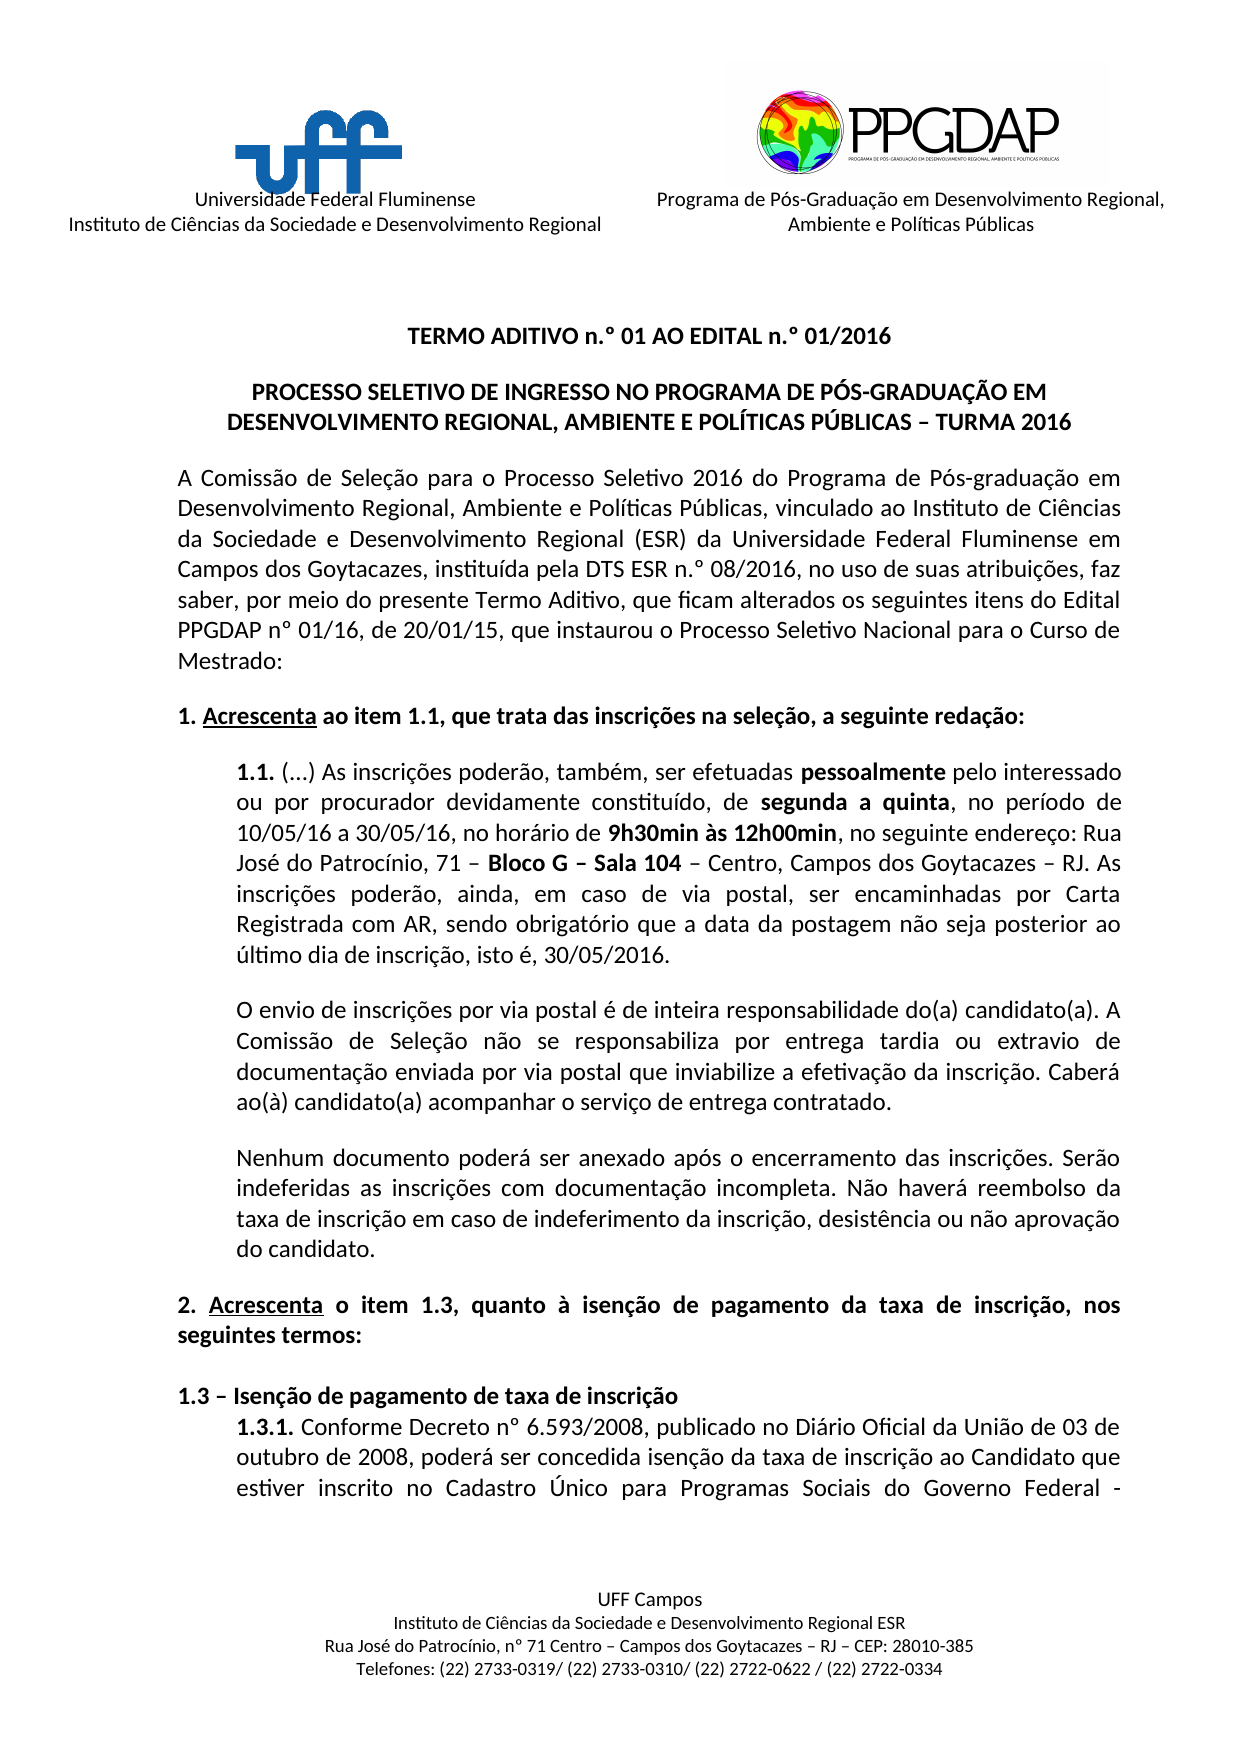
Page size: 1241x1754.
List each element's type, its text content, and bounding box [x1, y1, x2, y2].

text 1. Acrescenta ao item 1.1, que trata das inscrições na seleção, a seguinte redação: [177, 701, 1122, 731]
text A Comissão de Seleção para o Processo Seletivo 2016 do Programa de Pós-graduação em Desenvolvimento Regional, Ambiente e Políticas Públicas, vinculado ao Instituto de Ciências da Sociedade e Desenvolvimento Regional (ESR) da Universidade Federal Fluminense em Campos dos Goytacazes, instituída pela DTS ESR n.º 08/2016, no uso de suas atribuições, faz saber, por meio do presente Termo Aditivo, que ficam alterados os seguintes itens do Edital PPGDAP nº 01/16, de 20/01/15, que instaurou o Processo Seletivo Nacional para o Curso de Mestrado: [177, 462, 1122, 676]
text O envio de inscrições por via postal é de inteira responsabilidade do(a) candidato(a). A Comissão de Seleção não se responsabiliza por entrega tardia ou extravio de documentação enviada por via postal que inviabilize a efetivação da inscrição. Caberá ao(à) candidato(a) acompanhar o serviço de entrega contratado. [236, 995, 1122, 1117]
text Nenhum documento poderá ser anexado após o encerramento das inscrições. Serão indeferidas as inscrições com documentação incompleta. Não haverá reembolso da taxa de inscrição em caso de indeferimento da inscrição, desistência ou não aprovação do candidato. [236, 1142, 1122, 1264]
text 2. Acrescenta o item 1.3, quanto à isenção de pagamento da taxa de inscrição, nos seguintes termos: [177, 1289, 1122, 1350]
text 1.3 – Isenção de pagamento de taxa de inscrição [177, 1380, 1122, 1411]
picture [233, 108, 404, 196]
text PROCESSO SELETIVO DE INGRESSO NO PROGRAMA DE PÓS-GRADUAÇÃO EM DESENVOLVIMENTO REGIONAL, AMBIENTE E POLÍTICAS PÚBLICAS – TURMA 2016 [177, 376, 1122, 437]
text TERMO ADITIVO n.º 01 AO EDITAL n.º 01/2016 [177, 320, 1122, 351]
picture [723, 60, 1110, 188]
text 1.1. (...) As inscrições poderão, também, ser efetuadas pessoalmente pelo interessado ou por procurador devidamente constituído, de segunda a quinta, no período de 10/05/16 a 30/05/16, no horário de 9h30min às 12h00min, no seguinte endereço: Rua José do Patrocínio, 71 – Bloco G – Sala 104 – Centro, Campos dos Goytacazes – RJ. As inscrições poderão, ainda, em caso de via postal, ser encaminhadas por Carta Registrada com AR, sendo obrigatório que a data da postagem não seja posterior ao último dia de inscrição, isto é, 30/05/2016. [236, 756, 1122, 970]
